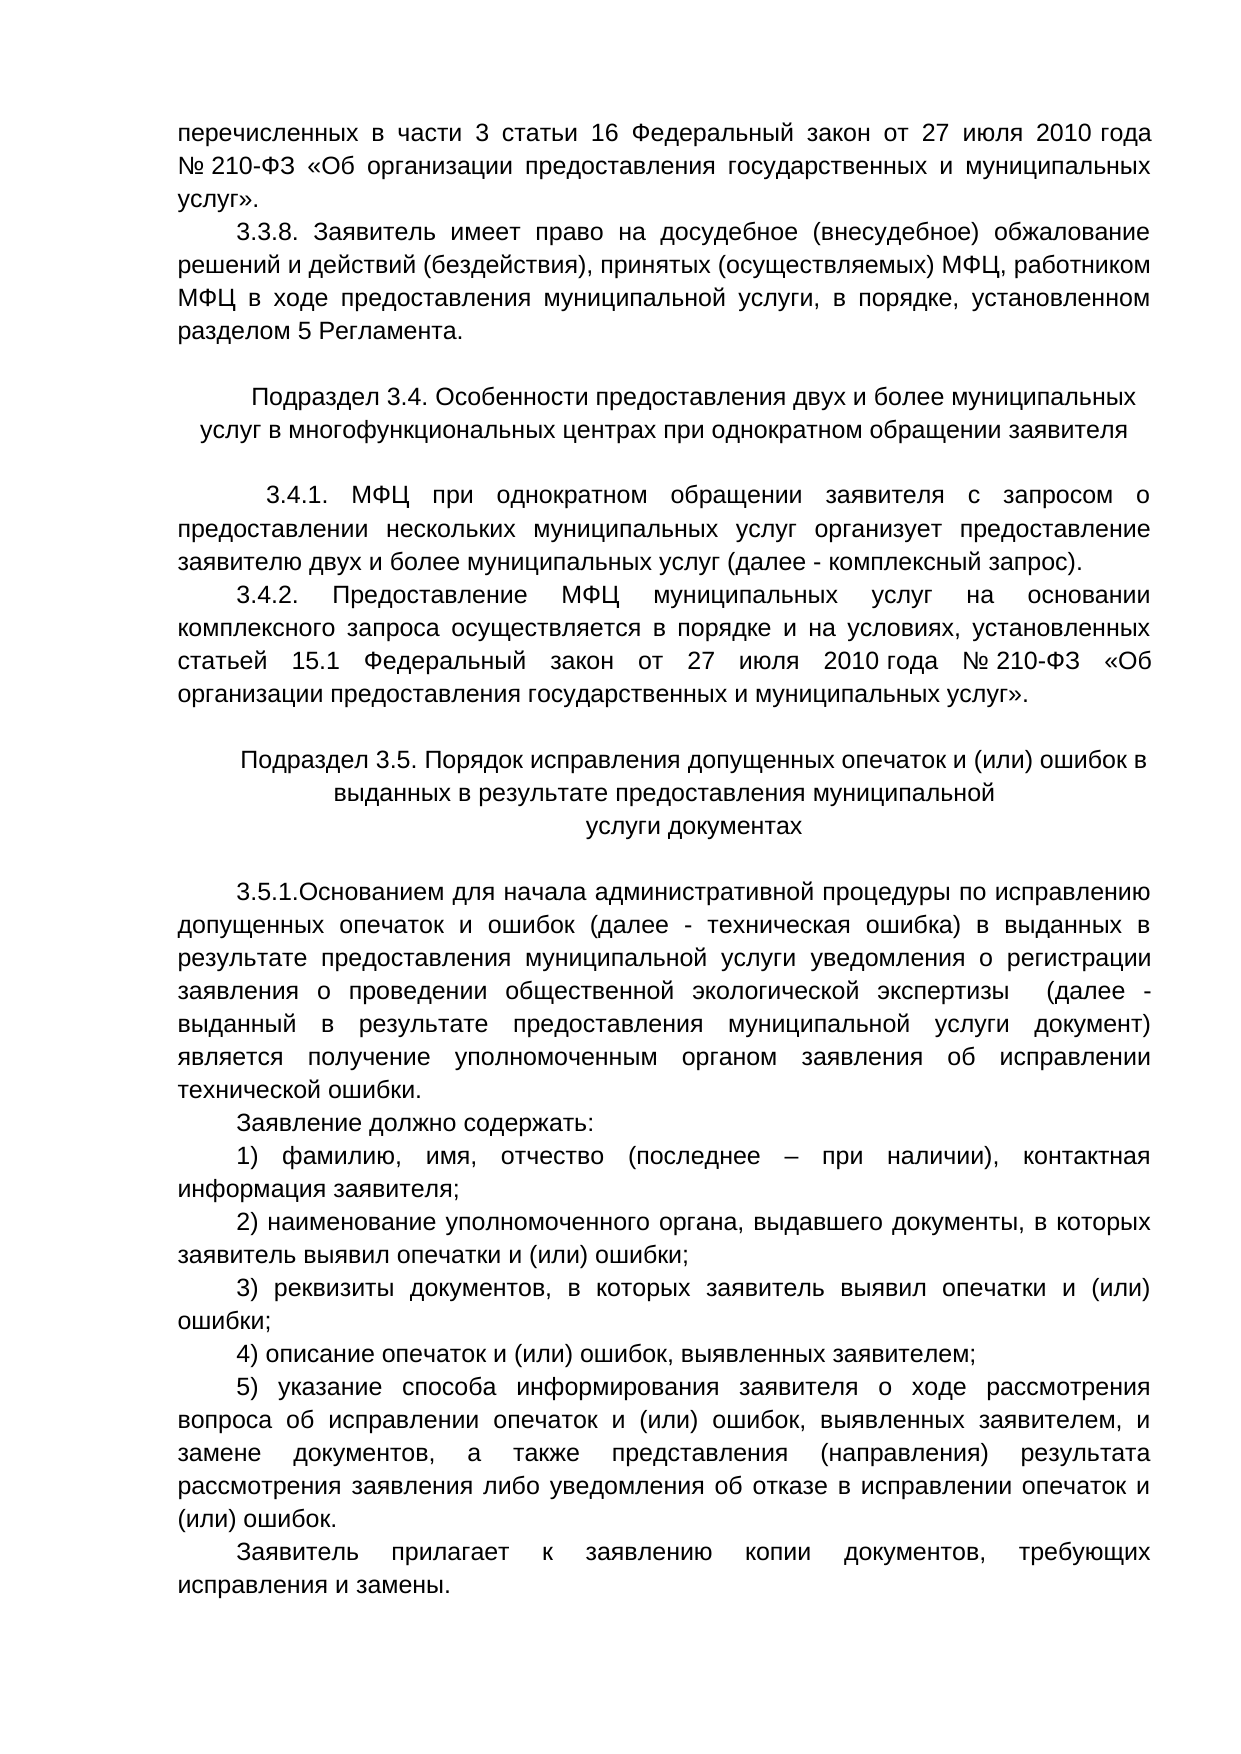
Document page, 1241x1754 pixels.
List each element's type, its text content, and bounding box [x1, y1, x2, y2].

text 4) описание опечаток и (или) ошибок, выявленных заявителем; [177, 1339, 1152, 1368]
text 3.4.1. МФЦ при однократном обращении заявителя с запросом о предоставлении нескольких муниципальных услуг организует предоставление заявителю двух и более муниципальных услуг (далее - комплексный запрос). [177, 481, 1152, 575]
text 3.4.2. Предоставление МФЦ муниципальных услуг на основании комплексного запроса осуществляется в порядке и на условиях, установленных статьей 15.1 Федеральный закон от 27 июля 2010 года № 210-ФЗ «Об организации предоставления государственных и муниципальных услуг». [177, 579, 1152, 707]
text Подраздел 3.5. Порядок исправления допущенных опечаток и (или) ошибок в выданных в результате предоставления муниципальной [177, 745, 1152, 806]
text 3) реквизиты документов, в которых заявитель выявил опечатки и (или) ошибки; [177, 1273, 1152, 1335]
text услуги документах [177, 811, 1152, 839]
text 2) наименование уполномоченного органа, выдавшего документы, в которых заявитель выявил опечатки и (или) ошибки; [177, 1207, 1152, 1269]
text Заявление должно содержать: [177, 1108, 1152, 1137]
text 3.3.8. Заявитель имеет право на досудебное (внесудебное) обжалование решений и действий (бездействия), принятых (осуществляемых) МФЦ, работником МФЦ в ходе предоставления муниципальной услуги, в порядке, установленном разделом 5 Регламента. [177, 217, 1152, 345]
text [177, 118, 1152, 213]
text Подраздел 3.4. Особенности предоставления двух и более муниципальных услуг в многофункциональных центрах при однократном обращении заявителя [177, 382, 1152, 444]
text 5) указание способа информирования заявителя о ходе рассмотрения вопроса об исправлении опечаток и (или) ошибок, выявленных заявителем, и замене документов, а также представления (направления) результата рассмотрения заявления либо уведомления об отказе в исправлении опечаток и (или) ошибок. [177, 1372, 1152, 1533]
text Заявитель прилагает к заявлению копии документов, требующих исправления и замены. [177, 1537, 1152, 1599]
text 1) фамилию, имя, отчество (последнее – при наличии), контактная информация заявителя; [177, 1141, 1152, 1203]
text 3.5.1.Основанием для начала административной процедуры по исправлению допущенных опечаток и ошибок (далее - техническая ошибка) в выданных в результате предоставления муниципальной услуги уведомления о регистрации заявления о проведении общественной экологической экспертизы (далее - выданный в результате предоставления муниципальной услуги документ) является получение уполномоченным органом заявления об исправлении технической ошибки. [177, 877, 1152, 1104]
